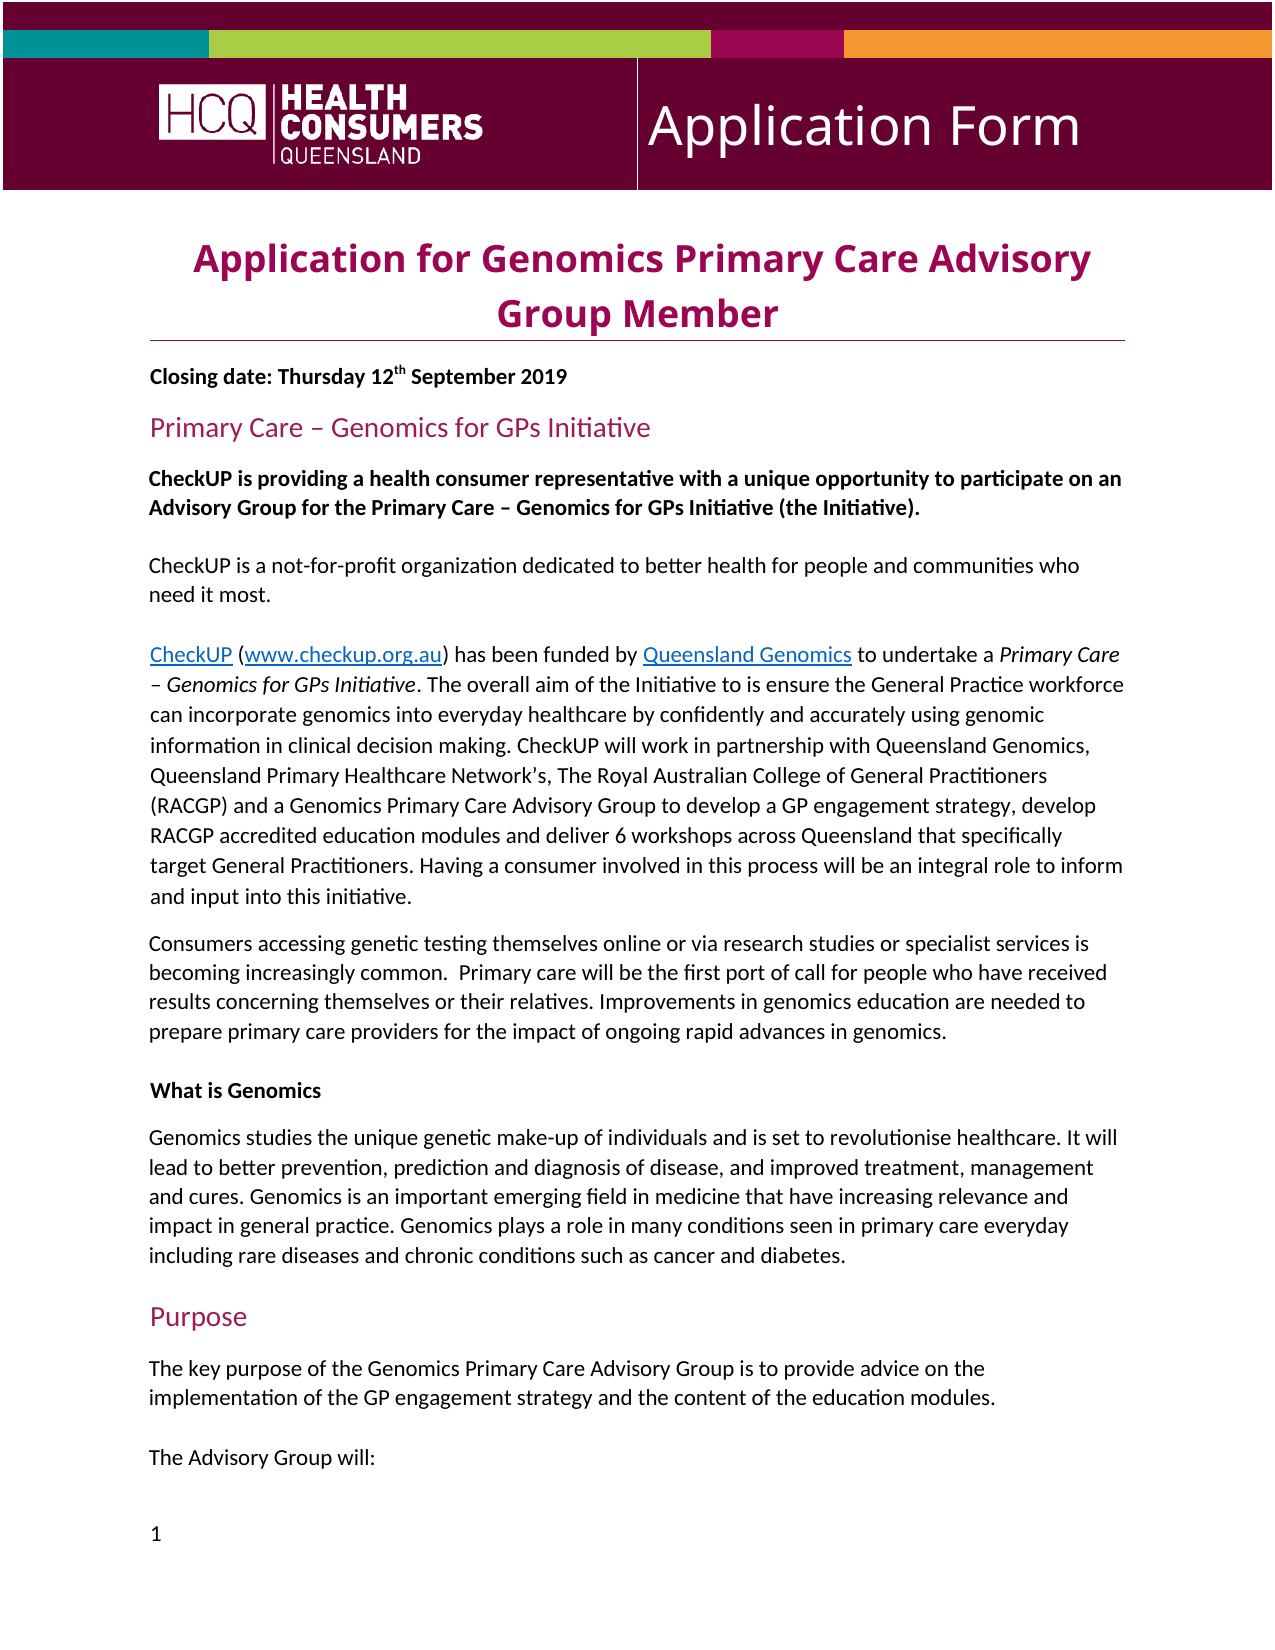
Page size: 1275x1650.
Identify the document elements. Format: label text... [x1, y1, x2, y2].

text Purpose [150, 1298, 1204, 1334]
text CheckUP (www.checkup.org.au) has been funded by Queensland Genomics to undertake a Primary Care – Genomics for GPs Initiative. The overall aim of the Initiative to is ensure the General Practice workforce can incorporate genomics into everyday healthcare by confidently and accurately using genomic information in clinical decision making. CheckUP will work in partnership with Queensland Genomics, Queensland Primary Healthcare Network’s, The Royal Australian College of General Practitioners (RACGP) and a Genomics Primary Care Advisory Group to develop a GP engagement strategy, develop RACGP accredited education modules and deliver 6 workshops across Queensland that specifically target General Practitioners. Having a consumer involved in this process will be an integral role to inform and input into this initiative. [150, 640, 1125, 910]
text What is Genomics [150, 1076, 1125, 1104]
text Closing date: Thursday 12th September 2019 [150, 362, 1125, 390]
text Genomics studies the unique genetic make-up of individuals and is set to revolutionise healthcare. It will lead to better prevention, prediction and diagnosis of disease, and improved treatment, management and cures. Genomics is an important emerging field in medicine that have increasing relevance and impact in general practice. Genomics plays a role in many conditions seen in primary care everyday including rare diseases and chronic conditions such as cancer and diabetes. [148, 1123, 1123, 1269]
text CheckUP is providing a health consumer representative with a unique opportunity to participate on an Advisory Group for the Primary Care – Genomics for GPs Initiative (the Initiative). [148, 464, 1123, 521]
text Primary Care – Genomics for GPs Initiative [150, 409, 1204, 444]
picture [156, 83, 484, 166]
text CheckUP is a not-for-profit organization dedicated to better health for people and communities who need it most. [148, 551, 1123, 608]
text The Advisory Group will: [148, 1443, 1123, 1471]
text Application for Genomics Primary Care Advisory Group Member [150, 232, 1125, 340]
text Consumers accessing genetic testing themselves online or via research studies or specialist services is becoming increasingly common. Primary care will be the first port of call for people who have received results concerning themselves or their relatives. Improvements in genomics education are needed to prepare primary care providers for the impact of ongoing rapid advances in genomics. [148, 929, 1123, 1045]
text The key purpose of the Genomics Primary Care Advisory Group is to provide advice on the implementation of the GP engagement strategy and the content of the education modules. [148, 1354, 1123, 1411]
